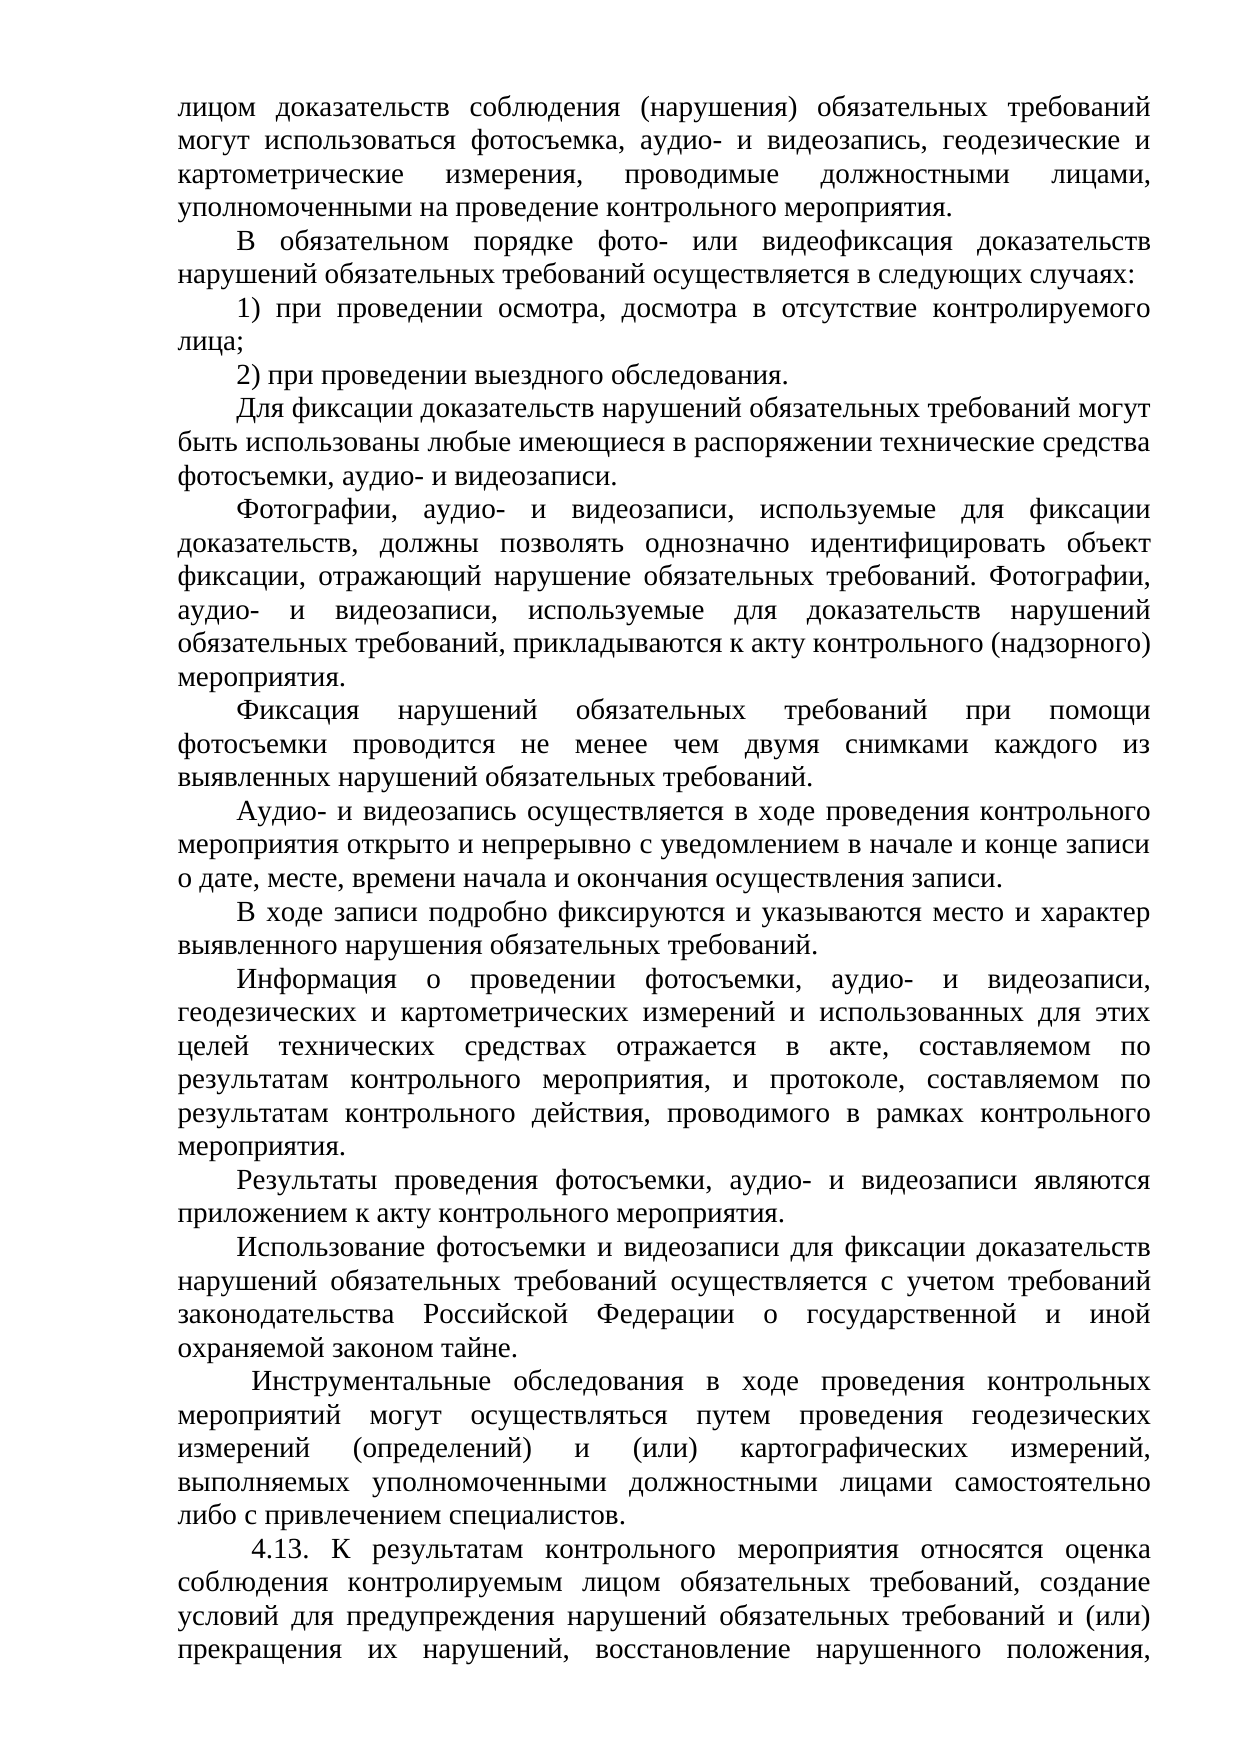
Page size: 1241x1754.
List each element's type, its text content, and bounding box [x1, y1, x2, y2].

text В ходе записи подробно фиксируются и указываются место и характер выявленного нарушения обязательных требований. [177, 894, 1152, 961]
text В обязательном порядке фото- или видеофиксация доказательств нарушений обязательных требований осуществляется в следующих случаях: [177, 223, 1152, 290]
text Использование фотосъемки и видеозаписи для фиксации доказательств нарушений обязательных требований осуществляется с учетом требований законодательства Российской Федерации о государственной и иной охраняемой законом тайне. [177, 1229, 1152, 1363]
text Инструментальные обследования в ходе проведения контрольных мероприятий могут осуществляться путем проведения геодезических измерений (определений) и (или) картографических измерений, выполняемых уполномоченными должностными лицами самостоятельно либо с привлечением специалистов. [177, 1363, 1152, 1531]
text Фотографии, аудио- и видеозаписи, используемые для фиксации доказательств, должны позволять однозначно идентифицировать объект фиксации, отражающий нарушение обязательных требований. Фотографии, аудио- и видеозаписи, используемые для доказательств нарушений обязательных требований, прикладываются к акту контрольного (надзорного) мероприятия. [177, 491, 1152, 692]
text Информация о проведении фотосъемки, аудио- и видеозаписи, геодезических и картометрических измерений и использованных для этих целей технических средствах отражается в акте, составляемом по результатам контрольного мероприятия, и протоколе, составляемом по результатам контрольного действия, проводимого в рамках контрольного мероприятия. [177, 961, 1152, 1162]
text Аудио- и видеозапись осуществляется в ходе проведения контрольного мероприятия открыто и непрерывно с уведомлением в начале и конце записи о дате, месте, времени начала и окончания осуществления записи. [177, 793, 1152, 894]
text Для фиксации доказательств нарушений обязательных требований могут быть использованы любые имеющиеся в распоряжении технические средства фотосъемки, аудио- и видеозаписи. [177, 391, 1152, 491]
text 1) при проведении осмотра, досмотра в отсутствие контролируемого лица; [177, 290, 1152, 357]
text Результаты проведения фотосъемки, аудио- и видеозаписи являются приложением к акту контрольного мероприятия. [177, 1162, 1152, 1229]
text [177, 1531, 1152, 1665]
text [177, 89, 1152, 223]
text 2) при проведении выездного обследования. [177, 357, 1152, 391]
text Фиксация нарушений обязательных требований при помощи фотосъемки проводится не менее чем двумя снимками каждого из выявленных нарушений обязательных требований. [177, 692, 1152, 793]
